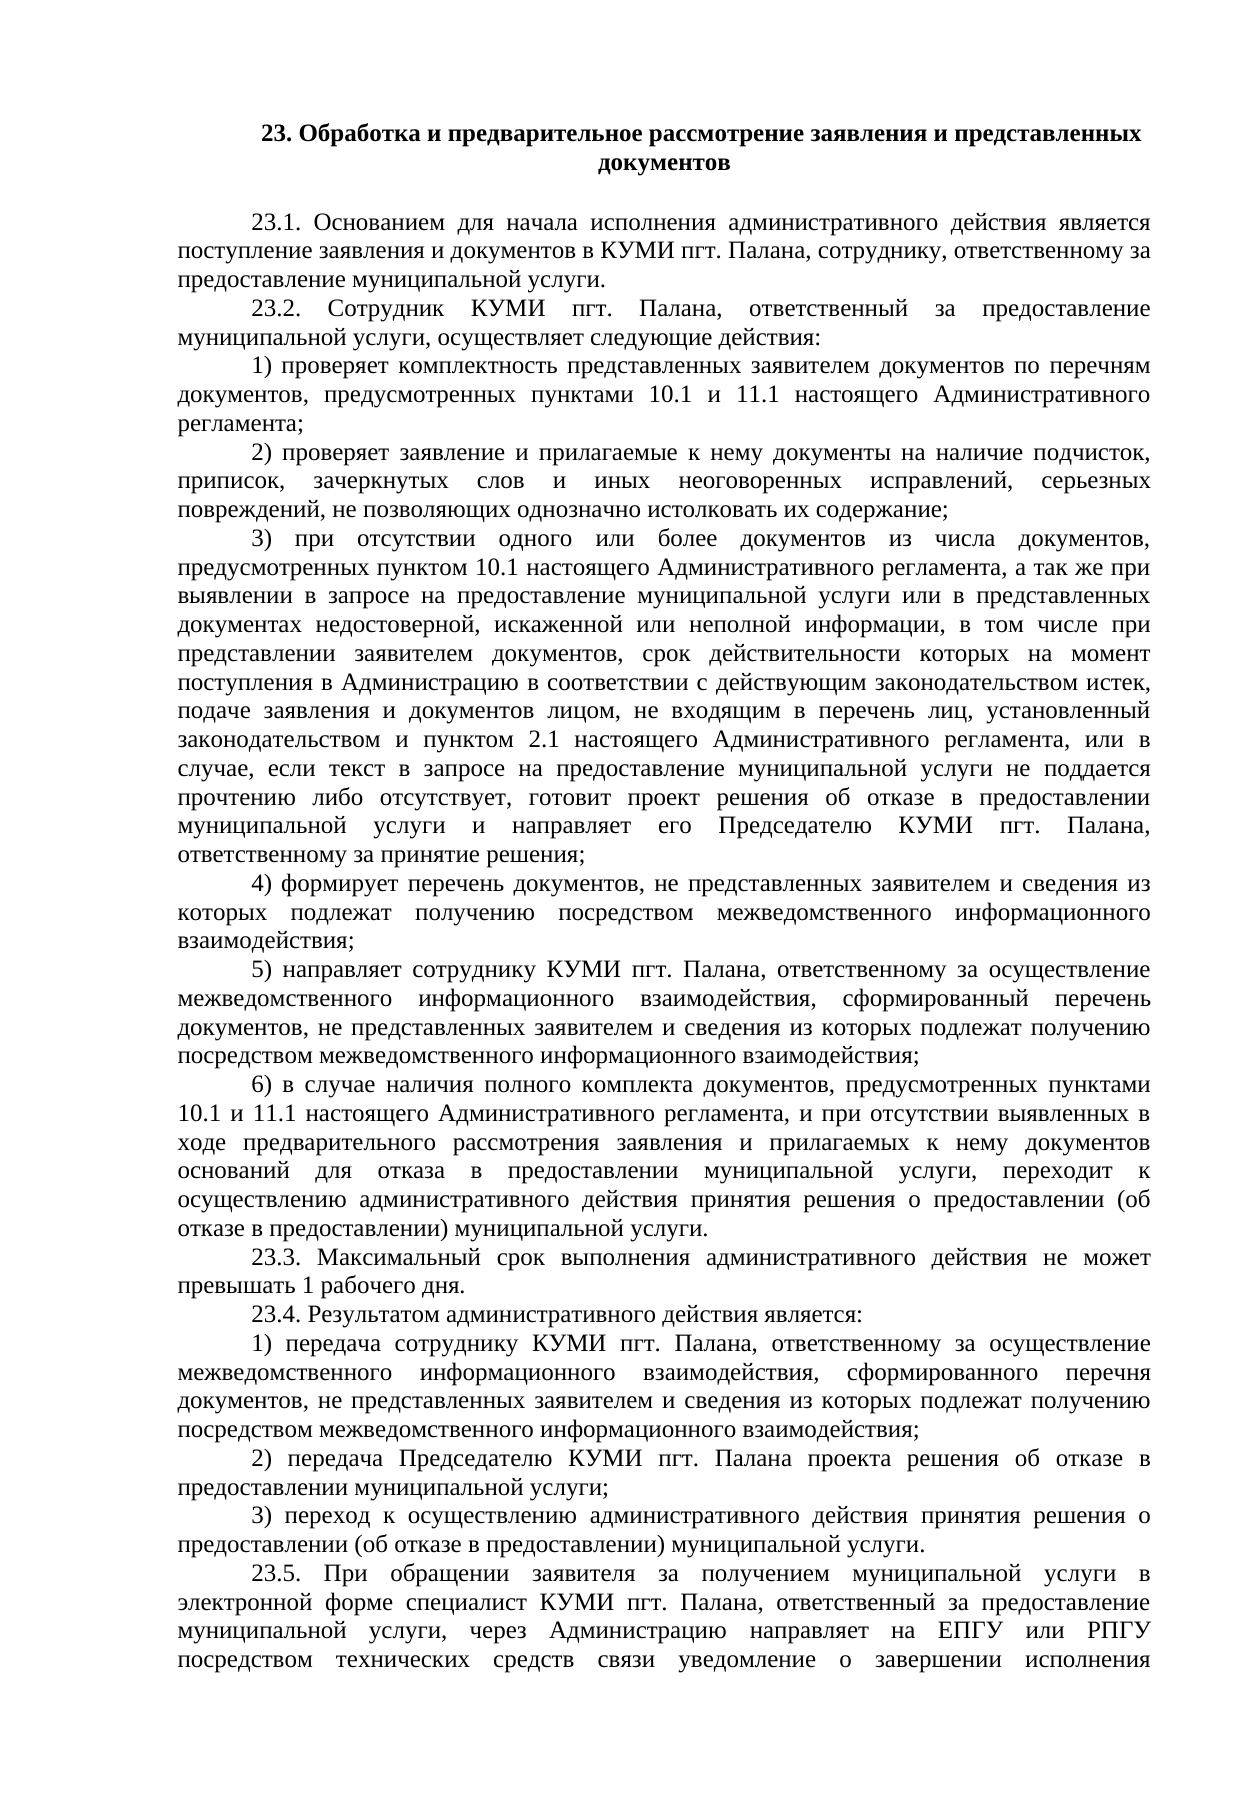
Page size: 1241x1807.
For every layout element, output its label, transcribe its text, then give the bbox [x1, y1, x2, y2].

text 23.2. Сотрудник КУМИ пгт. Палана, ответственный за предоставление муниципальной услуги, осуществляет следующие действия: [177, 293, 1152, 351]
text 4) формирует перечень документов, не представленных заявителем и сведения из которых подлежат получению посредством межведомственного информационного взаимодействия; [177, 868, 1152, 954]
text 5) направляет сотруднику КУМИ пгт. Палана, ответственному за осуществление межведомственного информационного взаимодействия, сформированный перечень документов, не представленных заявителем и сведения из которых подлежат получению посредством межведомственного информационного взаимодействия; [177, 954, 1152, 1069]
text 2) передача Председателю КУМИ пгт. Палана проекта решения об отказе в предоставлении муниципальной услуги; [177, 1443, 1152, 1501]
text 2) проверяет заявление и прилагаемые к нему документы на наличие подчисток, приписок, зачеркнутых слов и иных неоговоренных исправлений, серьезных повреждений, не позволяющих однозначно истолковать их содержание; [177, 437, 1152, 523]
text 6) в случае наличия полного комплекта документов, предусмотренных пунктами 10.1 и 11.1 настоящего Административного регламента, и при отсутствии выявленных в ходе предварительного рассмотрения заявления и прилагаемых к нему документов оснований для отказа в предоставлении муниципальной услуги, переходит к осуществлению административного действия принятия решения о предоставлении (об отказе в предоставлении) муниципальной услуги. [177, 1069, 1152, 1242]
text 3) переход к осуществлению административного действия принятия решения о предоставлении (об отказе в предоставлении) муниципальной услуги. [177, 1501, 1152, 1558]
text 3) при отсутствии одного или более документов из числа документов, предусмотренных пунктом 10.1 настоящего Административного регламента, а так же при выявлении в запросе на предоставление муниципальной услуги или в представленных документах недостоверной, искаженной или неполной информации, в том числе при представлении заявителем документов, срок действительности которых на момент поступления в Администрацию в соответствии с действующим законодательством истек, подаче заявления и документов лицом, не входящим в перечень лиц, установленный законодательством и пунктом 2.1 настоящего Административного регламента, или в случае, если текст в запросе на предоставление муниципальной услуги не поддается прочтению либо отсутствует, готовит проект решения об отказе в предоставлении муниципальной услуги и направляет его Председателю КУМИ пгт. Палана, ответственному за принятие решения; [177, 523, 1152, 868]
text 23.3. Максимальный срок выполнения административного действия не может превышать 1 рабочего дня. [177, 1242, 1152, 1299]
text 23. Обработка и предварительное рассмотрение заявления и представленных документов [177, 118, 1152, 176]
text 23.1. Основанием для начала исполнения административного действия является поступление заявления и документов в КУМИ пгт. Палана, сотруднику, ответственному за предоставление муниципальной услуги. [177, 207, 1152, 293]
text 1) передача сотруднику КУМИ пгт. Палана, ответственному за осуществление межведомственного информационного взаимодействия, сформированного перечня документов, не представленных заявителем и сведения из которых подлежат получению посредством межведомственного информационного взаимодействия; [177, 1328, 1152, 1443]
text 23.4. Результатом административного действия является: [177, 1299, 1152, 1328]
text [177, 1558, 1152, 1673]
text 1) проверяет комплектность представленных заявителем документов по перечням документов, предусмотренных пунктами 10.1 и 11.1 настоящего Административного регламента; [177, 351, 1152, 437]
